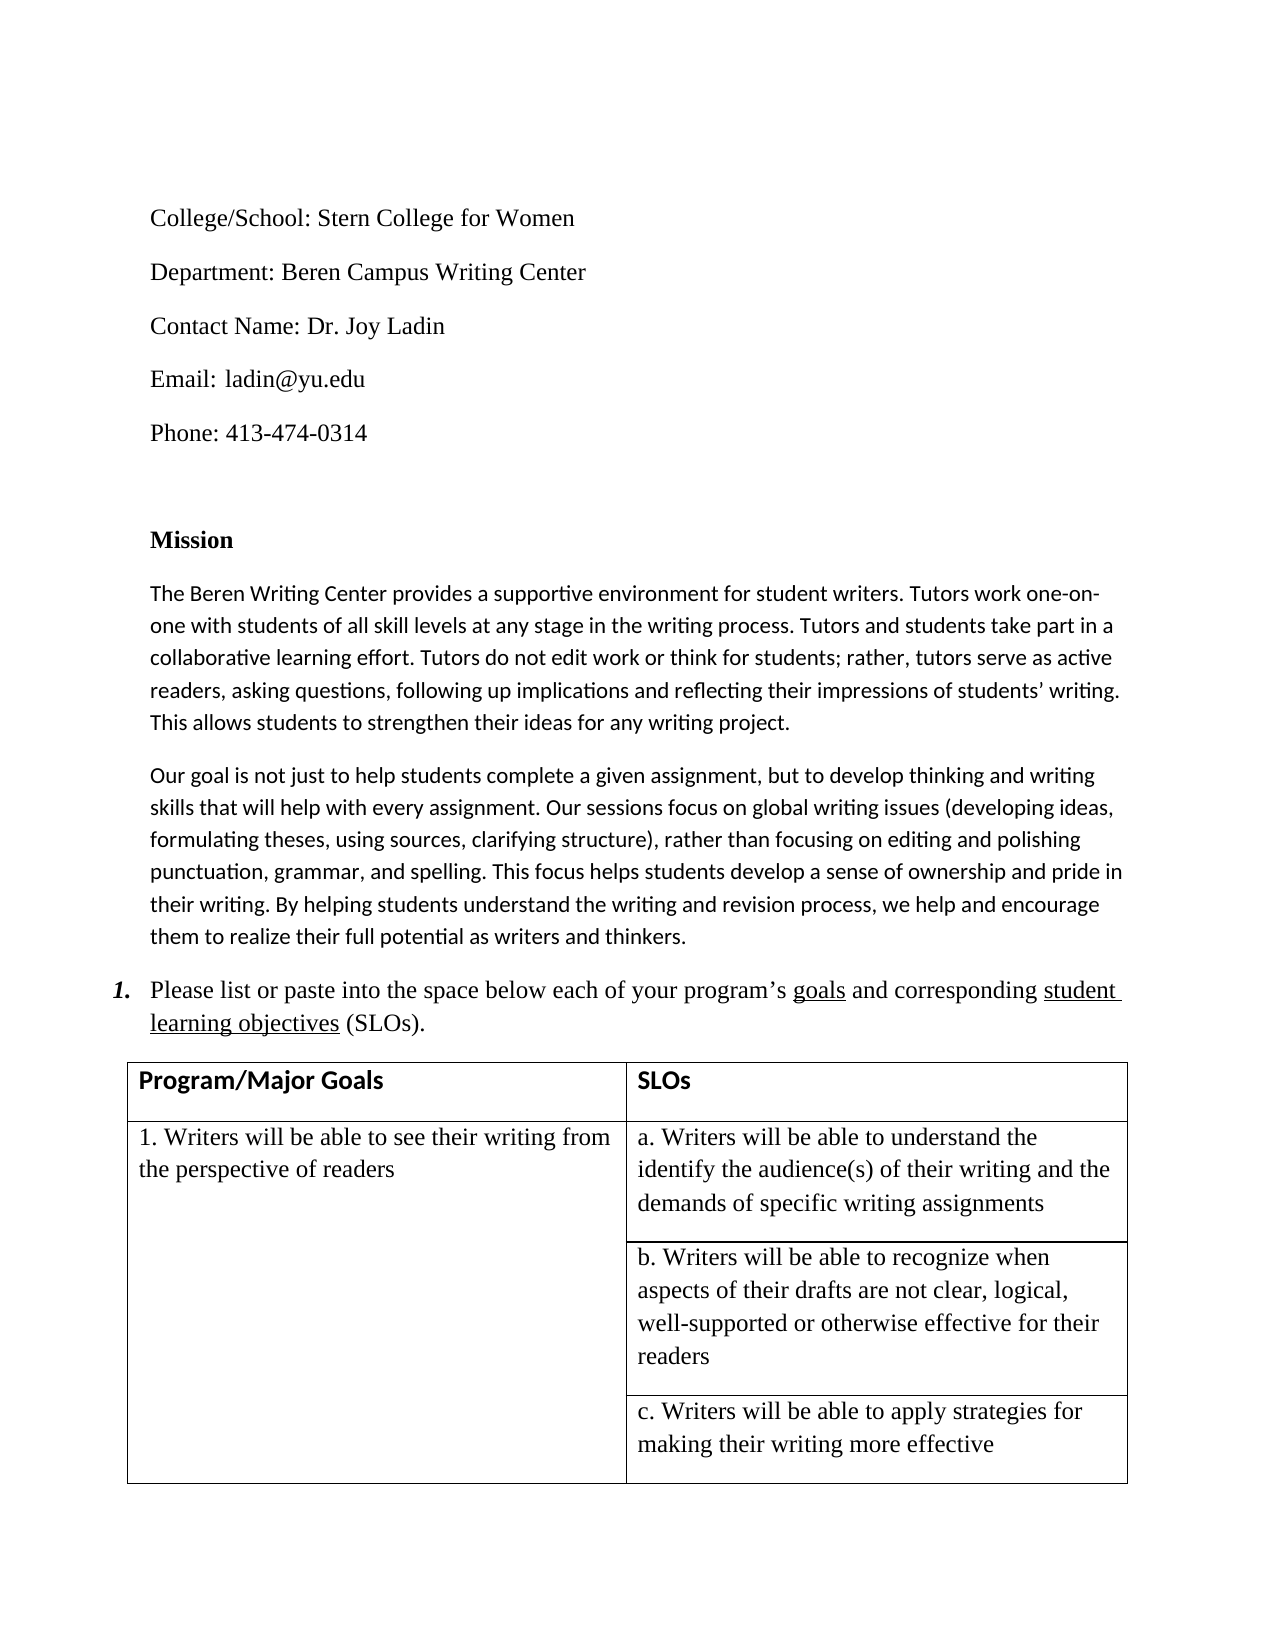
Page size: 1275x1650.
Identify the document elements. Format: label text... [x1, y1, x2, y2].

table_header Program/Major Goals [128, 1063, 626, 1121]
text Mission [150, 525, 1125, 554]
list Please list or paste into the space below each of your program’s goals and corresponding student learning objectives (SLOs). [112, 975, 1125, 1037]
table_cell b. Writers will be able to recognize when aspects of their drafts are not clear, logical, well-supported or otherwise effective for their readers [627, 1243, 1127, 1395]
table_cell a. Writers will be able to understand the identify the audience(s) of their writing and the demands of specific writing assignments [627, 1122, 1127, 1241]
text Contact Name: Dr. Joy Ladin [150, 311, 1125, 339]
text Email: ladin@yu.edu [150, 364, 1125, 393]
text College/School: Stern College for Women [150, 203, 1125, 232]
text Our goal is not just to help students complete a given assignment, but to develop thinking and writing skills that will help with every assignment. Our sessions focus on global writing issues (developing ideas, formulating theses, using sources, clarifying structure), rather than focusing on editing and polishing punctuation, grammar, and spelling. This focus helps students develop a sense of ownership and pride in their writing. By helping students understand the writing and revision process, we help and encourage them to realize their full potential as writers and thinkers. [150, 761, 1125, 950]
table_cell 1. Writers will be able to see their writing from the perspective of readers [128, 1122, 626, 1482]
text Department: Beren Campus Writing Center [150, 257, 1125, 286]
text The Beren Writing Center provides a supportive environment for student writers. Tutors work one-on-one with students of all skill levels at any stage in the writing process. Tutors and students take part in a collaborative learning effort. Tutors do not edit work or think for students; rather, tutors serve as active readers, asking questions, following up implications and reflecting their impressions of students’ writing. This allows students to strengthen their ideas for any writing project. [150, 579, 1125, 736]
text Phone: 413-474-0314 [150, 418, 1125, 447]
table_cell c. Writers will be able to apply strategies for making their writing more effective [627, 1396, 1127, 1482]
table_header SLOs [627, 1063, 1127, 1121]
